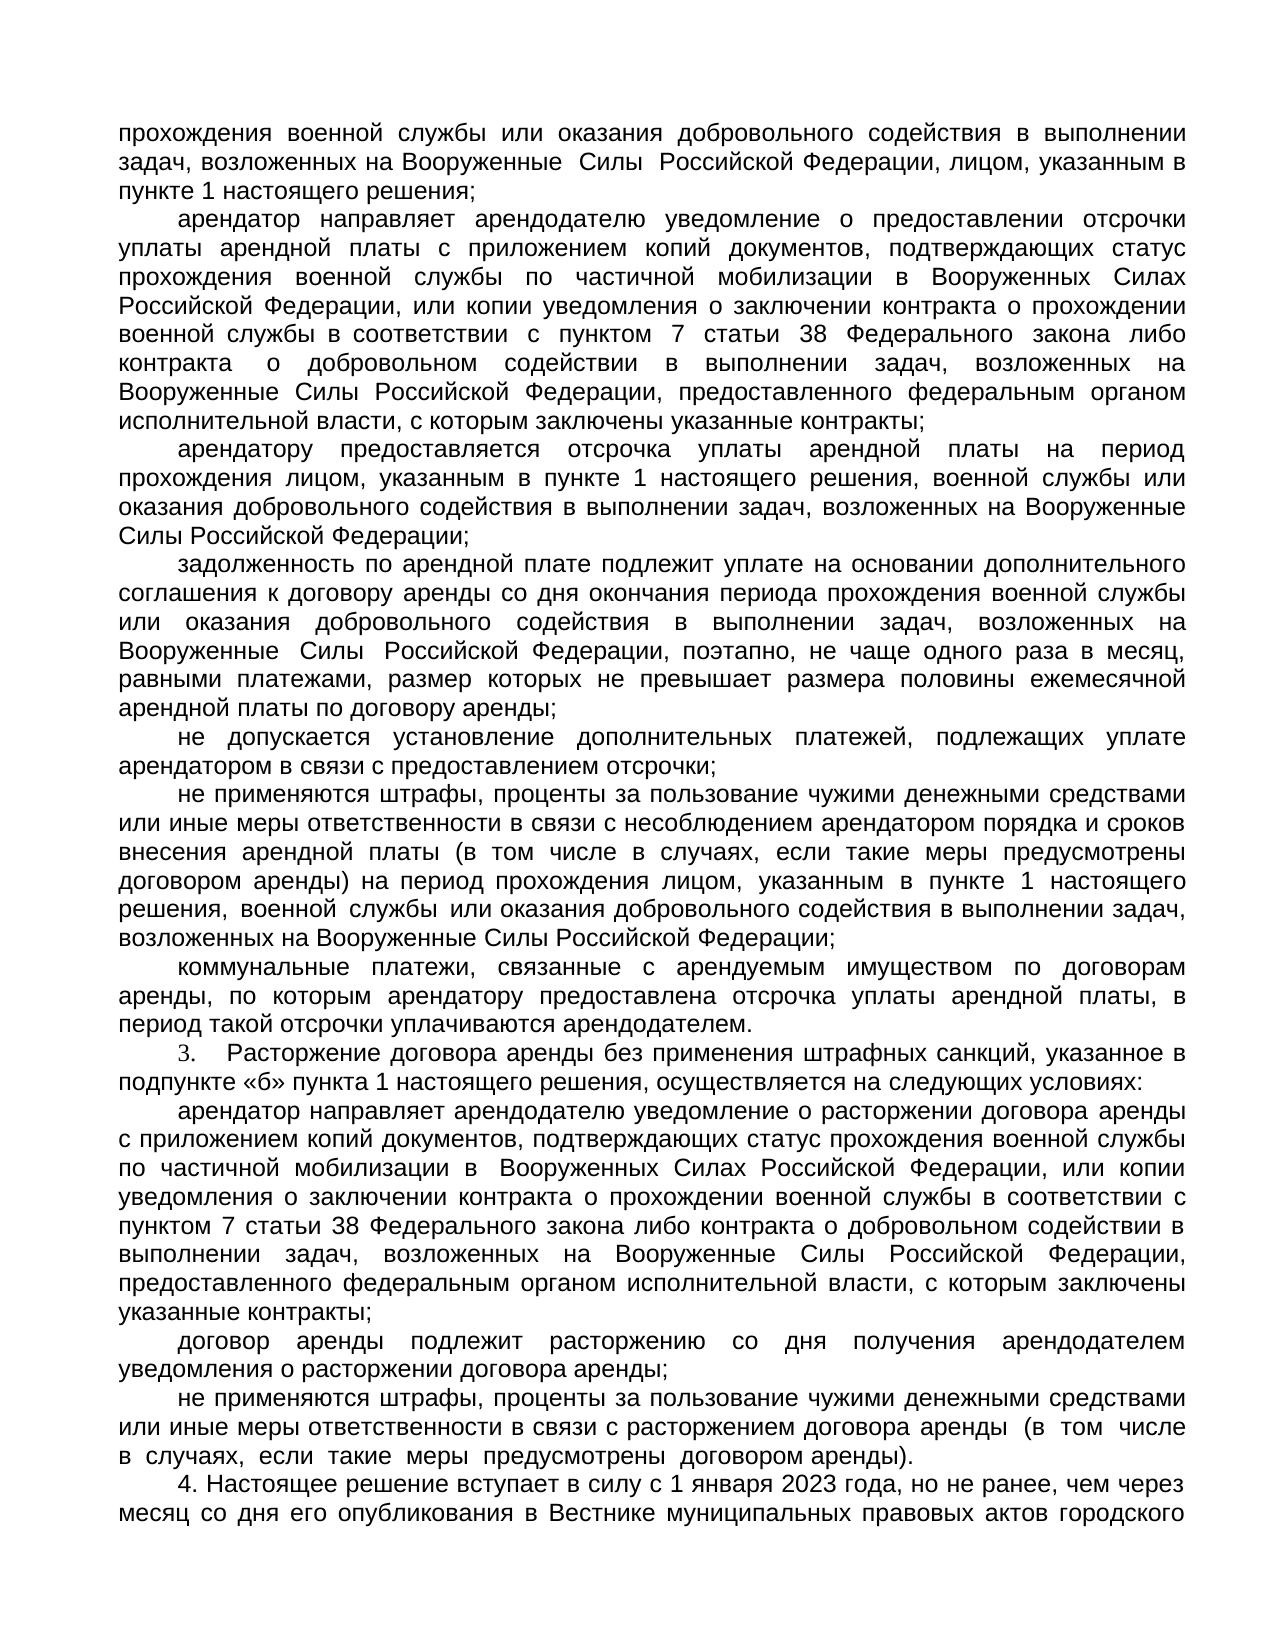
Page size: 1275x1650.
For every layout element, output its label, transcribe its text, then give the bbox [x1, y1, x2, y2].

text арендатор направляет арендодателю уведомление о расторжении договора аренды с приложением копий документов, подтверждающих статус прохождения военной службы по частичной мобилизации в Вооруженных Силах Российской Федерации, или копии уведомления о заключении контракта о прохождении военной службы в соответствии с пунктом 7 статьи 38 Федерального закона либо контракта о добровольном содействии в выполнении задач, возложенных на Вооруженные Силы Российской Федерации, предоставленного федеральным органом исполнительной власти, с которым заключены указанные контракты; [118, 1096, 1186, 1326]
list Расторжение договора аренды без применения штрафных санкций, указанное в подпункте «б» пункта 1 настоящего решения, осуществляется на следующих условиях: [118, 1038, 1186, 1096]
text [118, 118, 1186, 204]
text не применяются штрафы, проценты за пользование чужими денежными средствами или иные меры ответственности в связи с несоблюдением арендатором порядка и сроков внесения арендной платы (в том числе в случаях, если такие меры предусмотрены договором аренды) на период прохождения лицом, указанным в пункте 1 настоящего решения, военной службы или оказания добровольного содействия в выполнении задач, возложенных на Вооруженные Силы Российской Федерации; [118, 779, 1186, 952]
text арендатору предоставляется отсрочка уплаты арендной платы на период прохождения лицом, указанным в пункте 1 настоящего решения, военной службы или оказания добровольного содействия в выполнении задач, возложенных на Вооруженные Силы Российской Федерации; [118, 434, 1186, 549]
text договор аренды подлежит расторжению со дня получения арендодателем уведомления о расторжении договора аренды; [118, 1326, 1186, 1383]
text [118, 1469, 1186, 1527]
text коммунальные платежи, связанные с арендуемым имуществом по договорам аренды, по которым арендатору предоставлена отсрочка уплаты арендной платы, в период такой отсрочки уплачиваются арендодателем. [118, 952, 1186, 1038]
text арендатор направляет арендодателю уведомление о предоставлении отсрочки уплаты арендной платы с приложением копий документов, подтверждающих статус прохождения военной службы по частичной мобилизации в Вооруженных Силах Российской Федерации, или копии уведомления о заключении контракта о прохождении военной службы в соответствии с пунктом 7 статьи 38 Федерального закона либо контракта о добровольном содействии в выполнении задач, возложенных на Вооруженные Силы Российской Федерации, предоставленного федеральным органом исполнительной власти, с которым заключены указанные контракты; [118, 204, 1186, 434]
text не применяются штрафы, проценты за пользование чужими денежными средствами или иные меры ответственности в связи с расторжением договора аренды (в том числе в случаях, если такие меры предусмотрены договором аренды). [118, 1383, 1186, 1469]
text задолженность по арендной плате подлежит уплате на основании дополнительного соглашения к договору аренды со дня окончания периода прохождения военной службы или оказания добровольного содействия в выполнении задач, возложенных на Вооруженные Силы Российской Федерации, поэтапно, не чаще одного раза в месяц, равными платежами, размер которых не превышает размера половины ежемесячной арендной платы по договору аренды; [118, 549, 1186, 722]
text не допускается установление дополнительных платежей, подлежащих уплате арендатором в связи с предоставлением отсрочки; [118, 722, 1186, 779]
